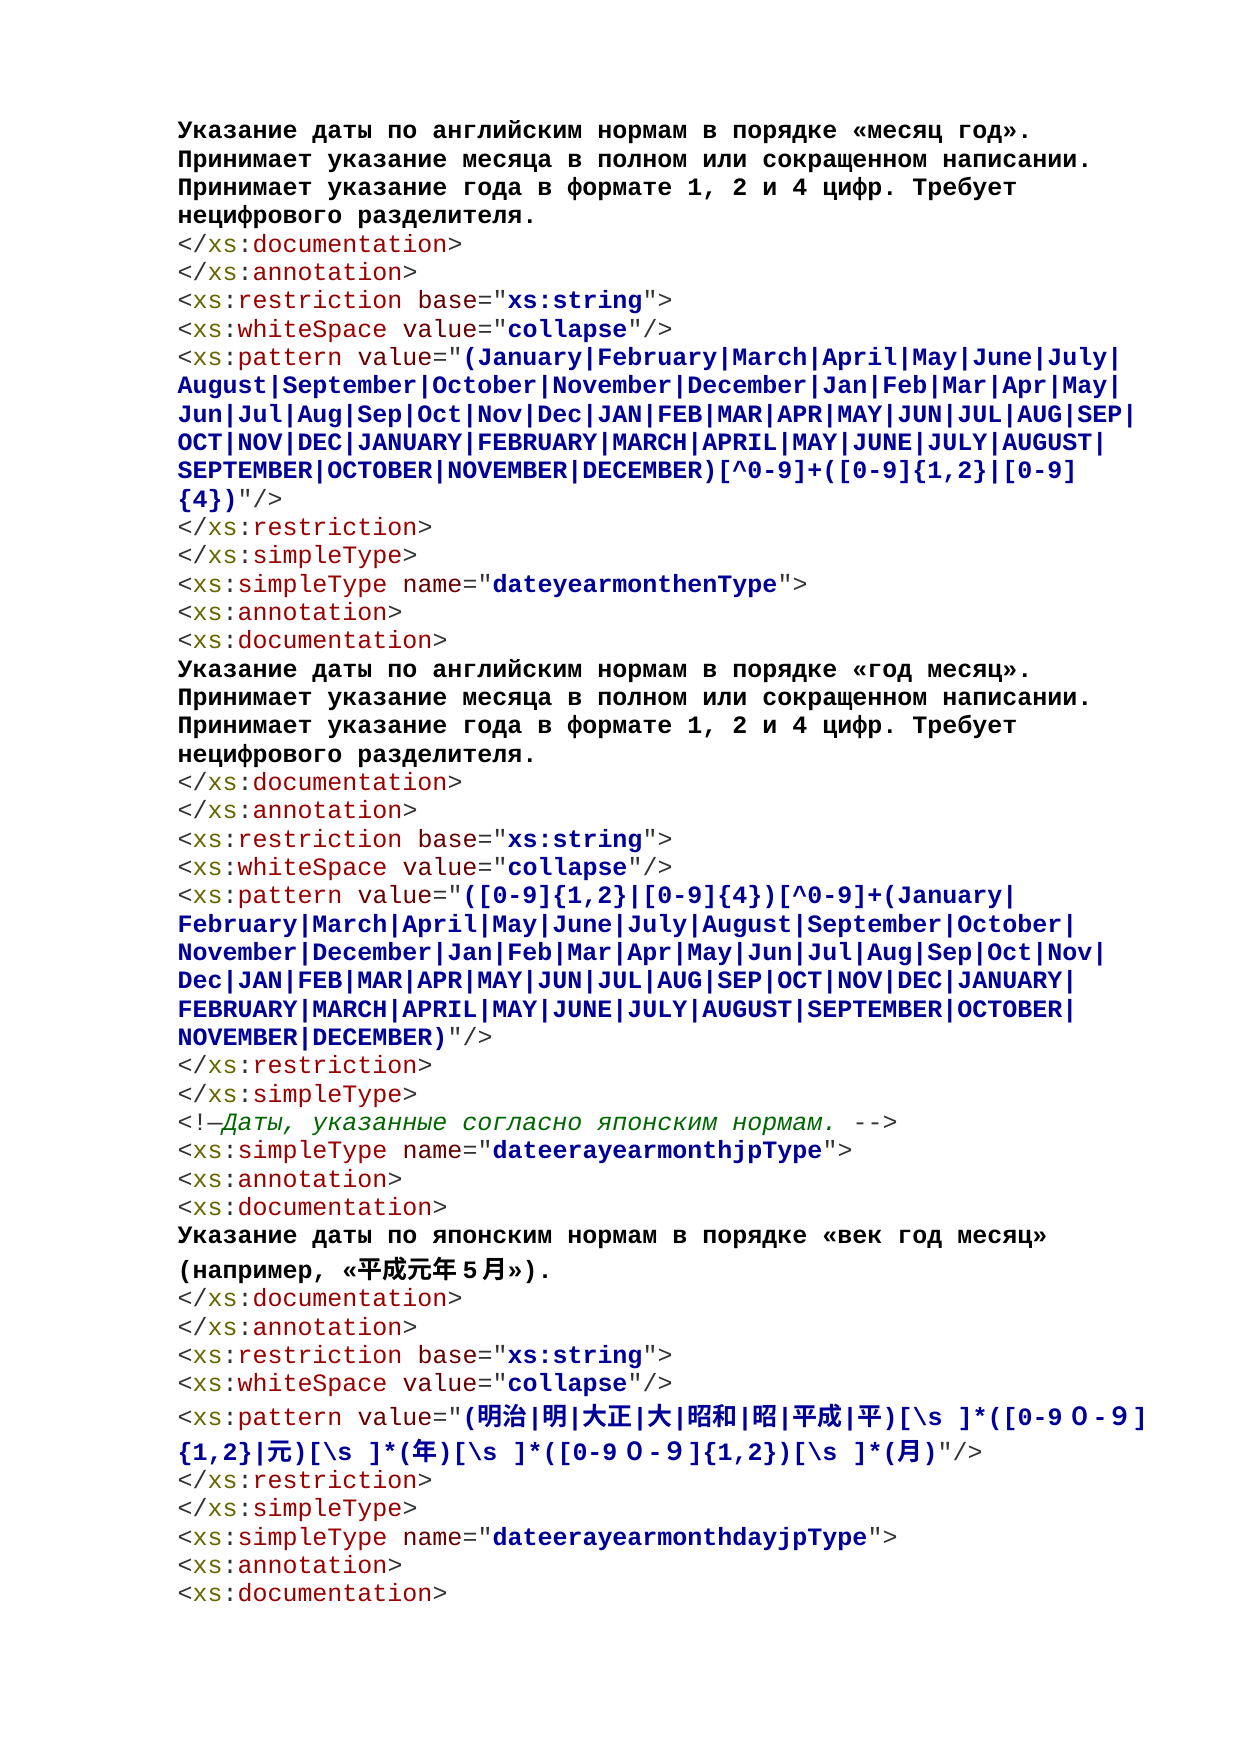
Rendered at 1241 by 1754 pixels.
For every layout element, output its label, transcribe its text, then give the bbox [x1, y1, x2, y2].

text <xs:restriction base="xs:string"> [177, 826, 1152, 855]
text <xs:whiteSpace value="collapse"/> [177, 1371, 1152, 1399]
text <xs:restriction base="xs:string"> [177, 1342, 1152, 1371]
text <xs:documentation> [177, 1195, 1152, 1223]
text Указание даты по японским нормам в порядке «век год месяц» (например, «平成元年5月»). [177, 1223, 1152, 1286]
text <xs:annotation> [177, 1553, 1152, 1581]
text </xs:restriction> [177, 1053, 1152, 1081]
text <xs:whiteSpace value="collapse"/> [177, 855, 1152, 883]
text </xs:documentation> [177, 1286, 1152, 1314]
text <xs:restriction base="xs:string"> [177, 288, 1152, 316]
text <xs:documentation> [177, 1581, 1152, 1609]
text </xs:restriction> [177, 1468, 1152, 1496]
text <xs:pattern value="(明治|明|大正|大|昭和|昭|平成|平)[\s ]*([0-9０-９]{1,2}|元)[\s ]*(年)[\s ]*([0-9０-９]{1,2})[\s ]*(月)"/> [177, 1399, 1152, 1468]
text <xs:simpleType name="dateerayearmonthjpType"> [177, 1138, 1152, 1166]
text </xs:simpleType> [177, 1081, 1152, 1110]
text </xs:annotation> [177, 260, 1152, 288]
text <xs:simpleType name="dateyearmonthenType"> [177, 571, 1152, 600]
text <xs:whiteSpace value="collapse"/> [177, 316, 1152, 345]
text </xs:documentation> [177, 770, 1152, 798]
text <xs:documentation> [177, 628, 1152, 656]
text </xs:documentation> [177, 231, 1152, 260]
text Указание даты по английским нормам в порядке «год месяц». Принимает указание месяца в полном или сокращенном написании. Принимает указание года в формате 1, 2 и 4 цифр. Требует нецифрового разделителя. [177, 656, 1152, 770]
text <xs:pattern value="(January|February|March|April|May|June|July|August|September|October|November|December|Jan|Feb|Mar|Apr|May|Jun|Jul|Aug|Sep|Oct|Nov|Dec|JAN|FEB|MAR|APR|MAY|JUN|JUL|AUG|SEP|OCT|NOV|DEC|JANUARY|FEBRUARY|MARCH|APRIL|MAY|JUNE|JULY|AUGUST|SEPTEMBER|OCTOBER|NOVEMBER|DECEMBER)[^0-9]+([0-9]{1,2}|[0-9]{4})"/> [177, 345, 1152, 515]
text </xs:simpleType> [177, 1496, 1152, 1524]
text <!—Даты, указанные согласно японским нормам. --> [177, 1110, 1152, 1138]
text </xs:restriction> [177, 515, 1152, 543]
text </xs:annotation> [177, 798, 1152, 826]
text <xs:annotation> [177, 600, 1152, 628]
text <xs:annotation> [177, 1166, 1152, 1195]
text Указание даты по английским нормам в порядке «месяц год». Принимает указание месяца в полном или сокращенном написании. Принимает указание года в формате 1, 2 и 4 цифр. Требует нецифрового разделителя. [177, 118, 1152, 231]
text <xs:simpleType name="dateerayearmonthdayjpType"> [177, 1524, 1152, 1553]
text </xs:annotation> [177, 1314, 1152, 1342]
text <xs:pattern value="([0-9]{1,2}|[0-9]{4})[^0-9]+(January|February|March|April|May|June|July|August|September|October|November|December|Jan|Feb|Mar|Apr|May|Jun|Jul|Aug|Sep|Oct|Nov|Dec|JAN|FEB|MAR|APR|MAY|JUN|JUL|AUG|SEP|OCT|NOV|DEC|JANUARY|FEBRUARY|MARCH|APRIL|MAY|JUNE|JULY|AUGUST|SEPTEMBER|OCTOBER|NOVEMBER|DECEMBER)"/> [177, 883, 1152, 1053]
text </xs:simpleType> [177, 543, 1152, 571]
